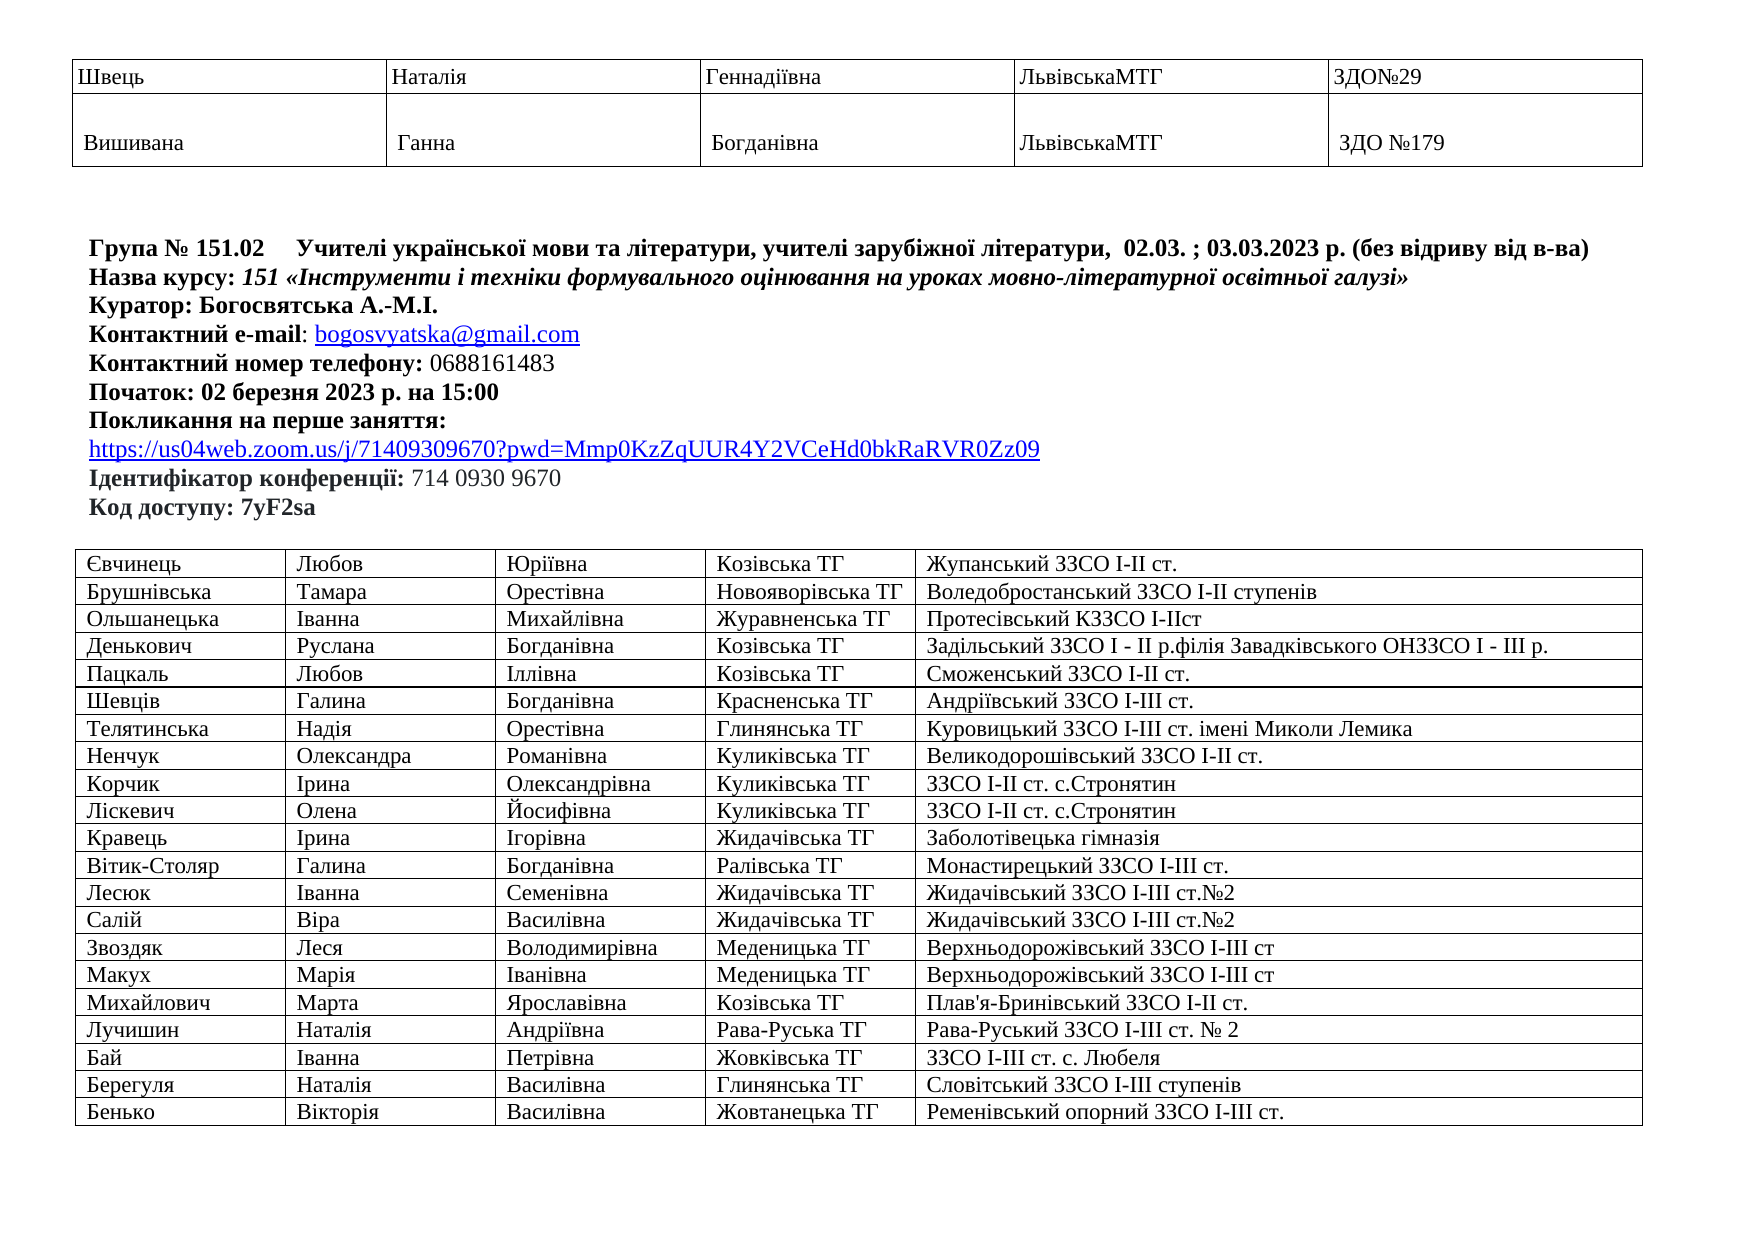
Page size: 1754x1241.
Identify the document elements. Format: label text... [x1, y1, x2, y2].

table_cell ЗЗСО І-ІІ ст. с.Стронятин [916, 770, 1642, 796]
table_cell Іллівна [496, 660, 705, 686]
table_cell Ірина [286, 770, 495, 796]
table_cell Ірина [286, 824, 495, 851]
table_cell Новояворівська ТГ [706, 578, 915, 604]
table_cell Олена [286, 797, 495, 823]
text Контактний e-mail: bogosvyatska@gmail.com [89, 319, 1665, 348]
table_cell Меденицька ТГ [706, 934, 915, 960]
table_cell Ігорівна [496, 824, 705, 851]
table_cell Сможенський ЗЗСО І-ІІ ст. [916, 660, 1642, 686]
table_cell ЗЗСО І-ІІ ст. с.Стронятин [916, 797, 1642, 823]
table_cell Ліскевич [76, 797, 285, 823]
table_cell Берегуля [76, 1071, 285, 1097]
table_cell Козівська ТГ [706, 633, 915, 659]
table_cell Куликівська ТГ [706, 770, 915, 796]
table_cell Великодорошівський ЗЗСО І-ІІ ст. [916, 742, 1642, 768]
table_cell Ярославівна [496, 989, 705, 1015]
table_cell ЛьвівськаМТГ [1015, 94, 1328, 166]
table_cell Іванна [286, 1044, 495, 1070]
table_cell Марта [286, 989, 495, 1015]
table_cell Любов [286, 660, 495, 686]
table_cell Ралівська ТГ [706, 852, 915, 878]
table_cell Задільський ЗЗСО І - ІІ р.філія Завадківського ОНЗЗСО І - ІІІ р. [916, 633, 1642, 659]
table_cell Жидачівська ТГ [706, 879, 915, 906]
text Група № 151.02 Учителі української мови та літератури, учителі зарубіжної літератури, 02.03. ; 03.03.2023 р. (без відриву від в-ва) [89, 233, 1665, 262]
table_cell Богданівна [496, 633, 705, 659]
table_cell Заболотівецька гімназія [916, 824, 1642, 851]
table_header Євчинець [76, 550, 285, 577]
table_cell Словітський ЗЗСО І-ІІІ ступенів [916, 1071, 1642, 1097]
table_cell Рава-Руський ЗЗСО І-ІІІ ст. № 2 [916, 1016, 1642, 1042]
table_cell Олександрівна [496, 770, 705, 796]
text Контактний номер телефону: 0688161483 [89, 348, 1665, 377]
table_cell Корчик [76, 770, 285, 796]
table_cell ЗДО№29 [1329, 60, 1642, 93]
table_cell Козівська ТГ [706, 660, 915, 686]
table_cell Куликівська ТГ [706, 742, 915, 768]
table_cell Володимирівна [496, 934, 705, 960]
table_cell Звоздяк [76, 934, 285, 960]
table_header Юріївна [496, 550, 705, 577]
table_cell Василівна [496, 1071, 705, 1097]
table_cell Рава-Руська ТГ [706, 1016, 915, 1042]
table_cell Куликівська ТГ [706, 797, 915, 823]
table_cell Протесівський КЗЗСО І-ІІст [916, 605, 1642, 632]
table_cell Глинянська ТГ [706, 715, 915, 741]
table_cell Козівська ТГ [706, 989, 915, 1015]
table_cell ЛьвівськаМТГ [1015, 60, 1328, 93]
table_header Любов [286, 550, 495, 577]
table_cell Жидачівська ТГ [706, 824, 915, 851]
table_cell Жовківська ТГ [706, 1044, 915, 1070]
table_cell Василівна [496, 1098, 705, 1125]
table_cell Галина [286, 852, 495, 878]
table_cell Монастирецький ЗЗСО І-ІІІ ст. [916, 852, 1642, 878]
table_cell Бай [76, 1044, 285, 1070]
table_cell Жидачівська ТГ [706, 907, 915, 933]
table_cell Пацкаль [76, 660, 285, 686]
table_cell Богданівна [496, 688, 705, 714]
table_cell Наталія [387, 60, 700, 93]
table_cell Романівна [496, 742, 705, 768]
table_cell Леся [286, 934, 495, 960]
table_cell Іванна [286, 605, 495, 632]
table_cell Жидачівський ЗЗСО І-ІІІ ст.№2 [916, 907, 1642, 933]
table_cell Ненчук [76, 742, 285, 768]
table_cell Семенівна [496, 879, 705, 906]
table_cell Салій [76, 907, 285, 933]
table_cell Денькович [76, 633, 285, 659]
table_cell Андріївна [496, 1016, 705, 1042]
table_cell Куровицький ЗЗСО І-ІІІ ст. імені Миколи Лемика [916, 715, 1642, 741]
table_cell Іванівна [496, 961, 705, 988]
table_cell Брушнівська [76, 578, 285, 604]
text Куратор: Богосвятська А.-М.І. [89, 291, 1665, 319]
table_cell Жидачівський ЗЗСО І-ІІІ ст.№2 [916, 879, 1642, 906]
table_cell Тамара [286, 578, 495, 604]
table_cell Швець [73, 60, 386, 93]
table_cell ЗДО №179 [1329, 94, 1642, 166]
table_header Жупанський ЗЗСО І-ІІ ст. [916, 550, 1642, 577]
table_cell Ольшанецька [76, 605, 285, 632]
table_cell Наталія [286, 1016, 495, 1042]
table_cell Андріївський ЗЗСО І-ІІІ ст. [916, 688, 1642, 714]
table_cell Жовтанецька ТГ [706, 1098, 915, 1125]
table_cell Лучишин [76, 1016, 285, 1042]
table_cell Красненська ТГ [706, 688, 915, 714]
table_cell Орестівна [496, 715, 705, 741]
table_cell Верхньодорожівський ЗЗСО І-ІІІ ст [916, 961, 1642, 988]
table_cell Богданівна [496, 852, 705, 878]
table_cell Плав'я-Бринівський ЗЗСО І-ІІ ст. [916, 989, 1642, 1015]
text Початок: 02 березня 2023 р. на 15:00 [89, 377, 1665, 406]
table_header Козівська ТГ [706, 550, 915, 577]
table_cell Марія [286, 961, 495, 988]
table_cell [916, 1098, 1642, 1125]
table_cell Михайлович [76, 989, 285, 1015]
table_cell Меденицька ТГ [706, 961, 915, 988]
text Код доступу: 7yF2sa [89, 492, 1665, 521]
text Ідентифікатор конференції: 714 0930 9670 [89, 463, 1665, 492]
table_cell Галина [286, 688, 495, 714]
text Покликання на перше заняття: [89, 406, 1665, 434]
table_cell Геннадіївна [701, 60, 1014, 93]
table_cell Йосифівна [496, 797, 705, 823]
table_cell Вишивана [73, 94, 386, 166]
table_cell Телятинська [76, 715, 285, 741]
table_cell Наталія [286, 1071, 495, 1097]
table_cell ЗЗСО І-ІІІ ст. с. Любеля [916, 1044, 1642, 1070]
table_cell Вітик-Столяр [76, 852, 285, 878]
text Назва курсу: 151 «Інструменти і техніки формувального оцінювання на уроках мовно-літературної освітньої галузі» [89, 262, 1665, 291]
table_cell Журавненська ТГ [706, 605, 915, 632]
table_cell Бенько [76, 1098, 285, 1125]
table_cell Орестівна [496, 578, 705, 604]
table_cell Віра [286, 907, 495, 933]
table_cell Лесюк [76, 879, 285, 906]
table_cell Богданівна [701, 94, 1014, 166]
table_cell Воледобростанський ЗЗСО І-ІІ ступенів [916, 578, 1642, 604]
table_cell Василівна [496, 907, 705, 933]
table_cell Петрівна [496, 1044, 705, 1070]
table_cell Надія [286, 715, 495, 741]
table_cell Верхньодорожівський ЗЗСО І-ІІІ ст [916, 934, 1642, 960]
table_cell Олександра [286, 742, 495, 768]
table_cell Глинянська ТГ [706, 1071, 915, 1097]
table_cell Кравець [76, 824, 285, 851]
text https://us04web.zoom.us/j/71409309670?pwd=Mmp0KzZqUUR4Y2VCeHd0bkRaRVR0Zz09 [89, 434, 1665, 463]
table_cell Іванна [286, 879, 495, 906]
table_cell Ганна [387, 94, 700, 166]
table_cell Руслана [286, 633, 495, 659]
table_cell Вікторія [286, 1098, 495, 1125]
table_cell Макух [76, 961, 285, 988]
table_cell Михайлівна [496, 605, 705, 632]
table_cell Шевців [76, 688, 285, 714]
